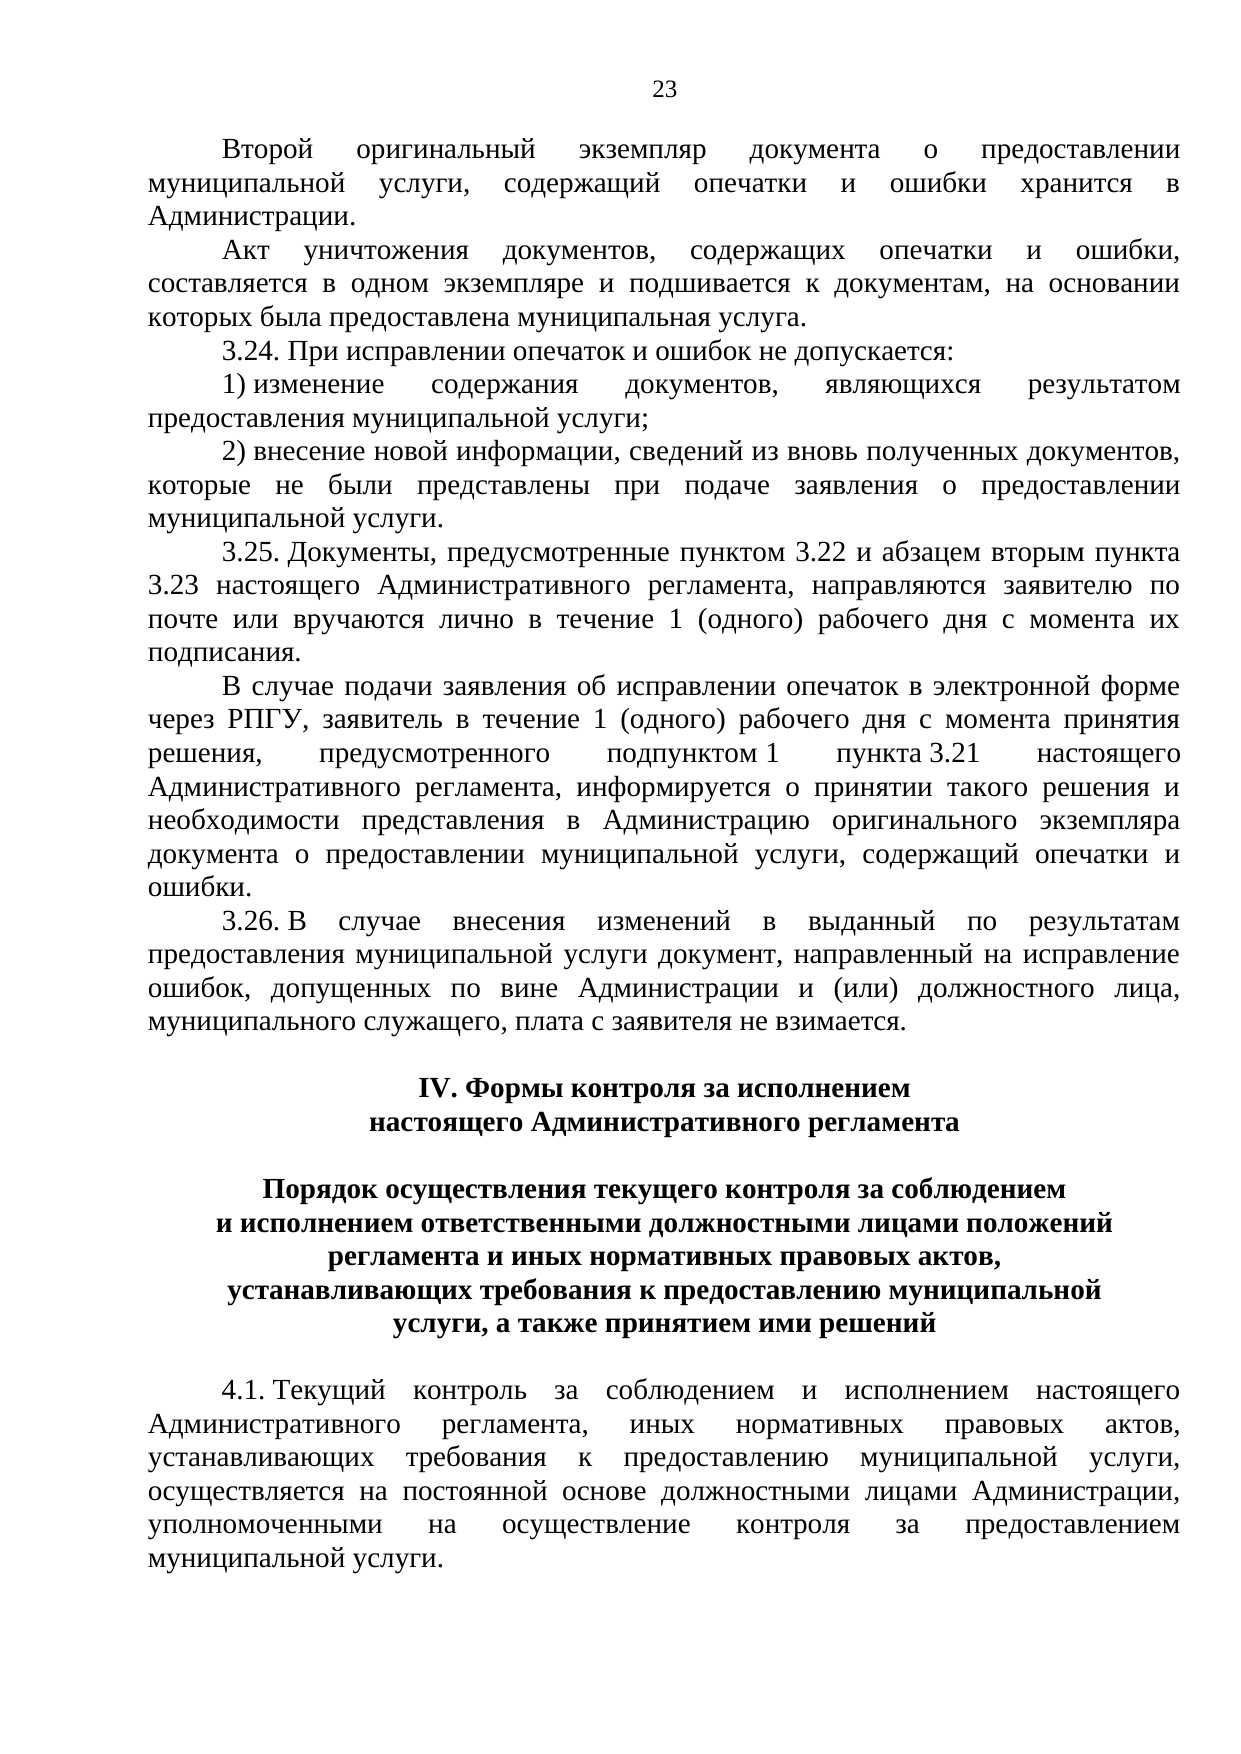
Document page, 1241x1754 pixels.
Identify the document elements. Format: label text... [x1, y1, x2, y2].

text настоящего Административного регламента [148, 1104, 1181, 1138]
text Акт уничтожения документов, содержащих опечатки и ошибки, составляется в одном экземпляре и подшивается к документам, на основании которых была предоставлена муниципальная услуга. [148, 232, 1181, 333]
text регламента и иных нормативных правовых актов, [148, 1238, 1181, 1272]
text 1) изменение содержания документов, являющихся результатом предоставления муниципальной услуги; [148, 366, 1181, 433]
text Порядок осуществления текущего контроля за соблюдением [148, 1171, 1181, 1205]
text Второй оригинальный экземпляр документа о предоставлении муниципальной услуги, содержащий опечатки и ошибки хранится в Администрации. [148, 131, 1181, 232]
text устанавливающих требования к предоставлению муниципальной [148, 1272, 1181, 1305]
text 3.26. В случае внесения изменений в выданный по результатам предоставления муниципальной услуги документ, направленный на исправление ошибок, допущенных по вине Администрации и (или) должностного лица, муниципального служащего, плата с заявителя не взимается. [148, 903, 1181, 1037]
text услуги, а также принятием ими решений [148, 1305, 1181, 1339]
text 2) внесение новой информации, сведений из вновь полученных документов, которые не были представлены при подаче заявления о предоставлении муниципальной услуги. [148, 433, 1181, 534]
text 4.1. Текущий контроль за соблюдением и исполнением настоящего Административного регламента, иных нормативных правовых актов, устанавливающих требования к предоставлению муниципальной услуги, осуществляется на постоянной основе должностными лицами Администрации, уполномоченными на осуществление контроля за предоставлением муниципальной услуги. [148, 1372, 1181, 1574]
text 3.24. При исправлении опечаток и ошибок не допускается: [148, 333, 1181, 366]
text В случае подачи заявления об исправлении опечаток в электронной форме через РПГУ, заявитель в течение 1 (одного) рабочего дня с момента принятия решения, предусмотренного подпунктом 1 пункта 3.21 настоящего Административного регламента, информируется о принятии такого решения и необходимости представления в Администрацию оригинального экземпляра документа о предоставлении муниципальной услуги, содержащий опечатки и ошибки. [148, 668, 1181, 903]
text IV. Формы контроля за исполнением [148, 1071, 1181, 1104]
text 3.25. Документы, предусмотренные пунктом 3.22 и абзацем вторым пункта 3.23 настоящего Административного регламента, направляются заявителю по почте или вручаются лично в течение 1 (одного) рабочего дня с момента их подписания. [148, 534, 1181, 668]
text и исполнением ответственными должностными лицами положений [148, 1205, 1181, 1238]
